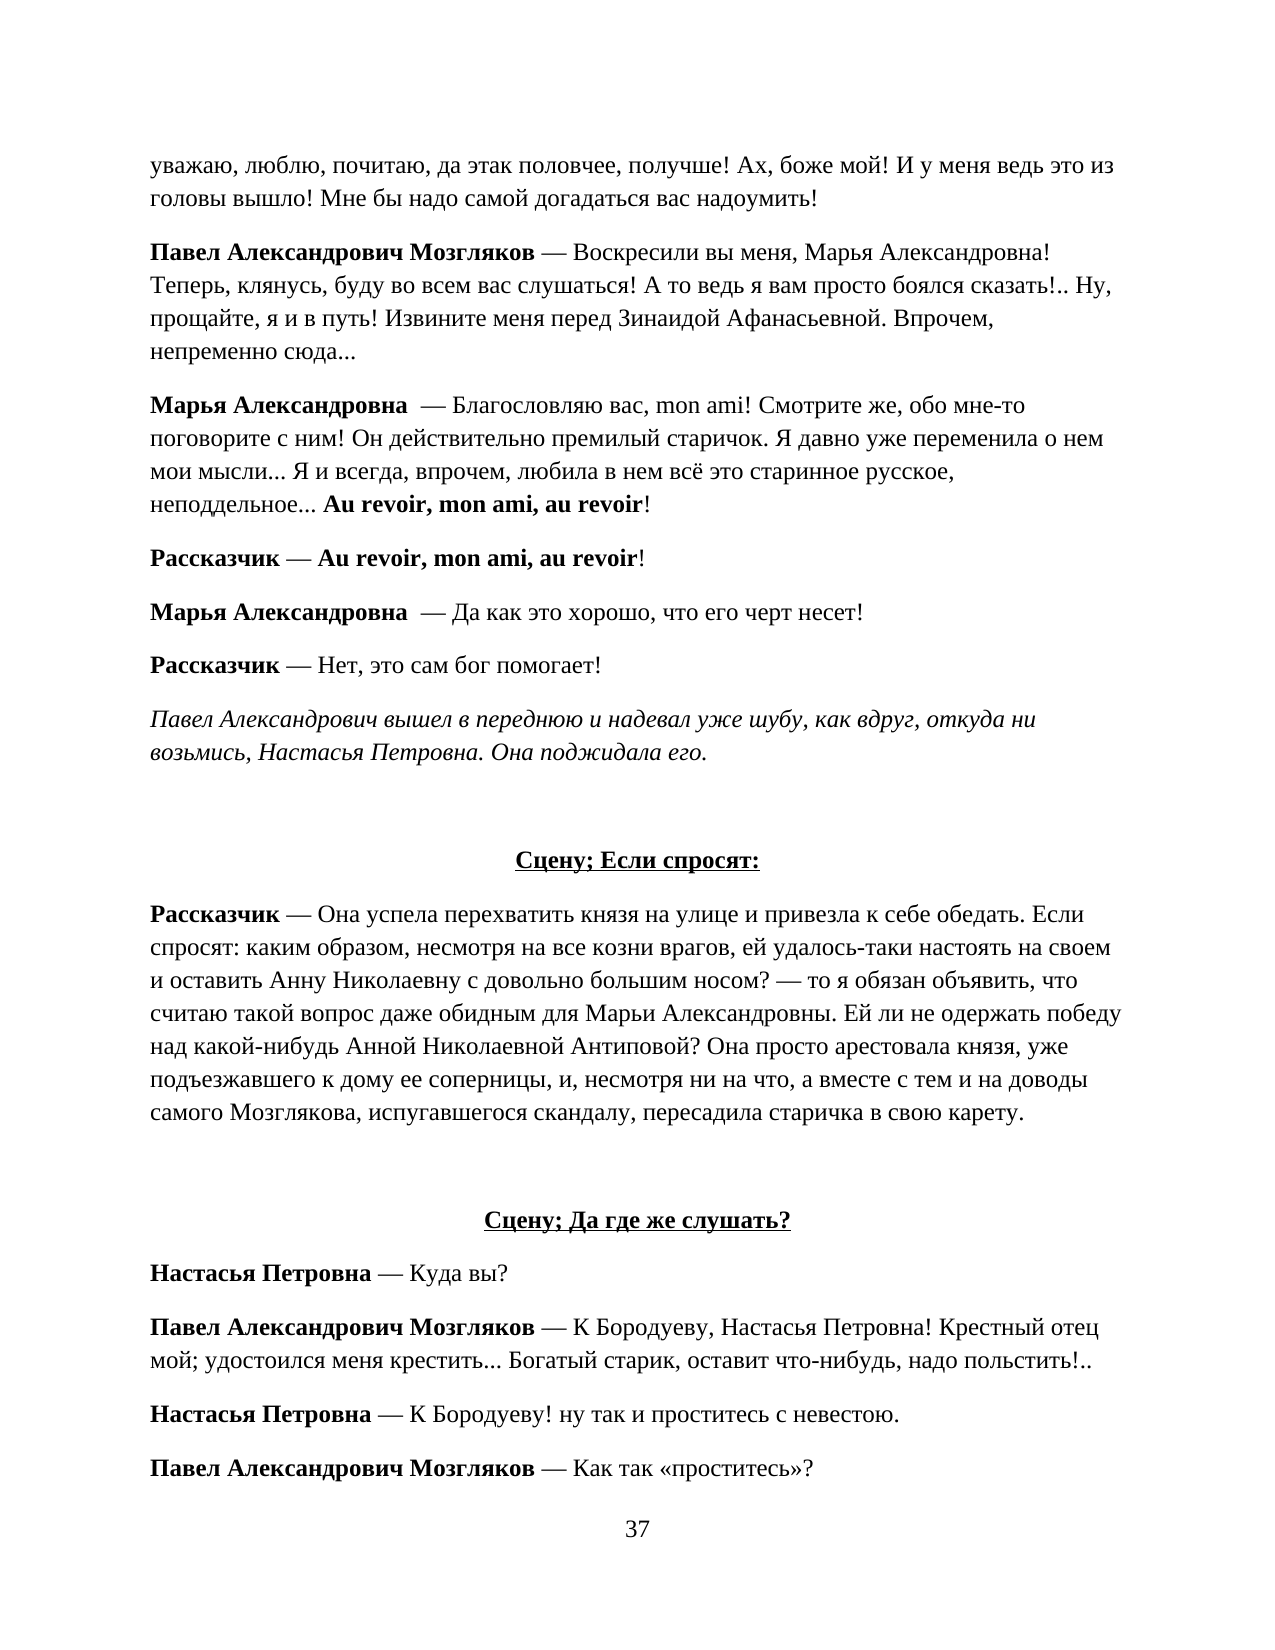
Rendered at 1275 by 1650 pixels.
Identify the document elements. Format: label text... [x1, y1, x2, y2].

text Павел Александрович Мозгляков — Как так «проститесь»? [150, 1453, 1125, 1482]
text Рассказчик — Нет, это сам бог помогает! [150, 650, 1125, 679]
text Настасья Петровна — Куда вы? [150, 1258, 1125, 1287]
text Сцену; Да где же слушать? [150, 1205, 1125, 1233]
text Марья Александровна — Да как это хорошо, что его черт несет! [150, 597, 1125, 625]
text Марья Александровна — Благословляю вас, mon ami! Смотрите же, обо мне-то поговорите с ним! Он действительно премилый старичок. Я давно уже переменила о нем мои мысли... Я и всегда, впрочем, любила в нем всё это старинное русское, неподдельное... Au revoir, mon ami, au revoir! [150, 390, 1125, 518]
text Павел Александрович вышел в переднюю и надевал уже шубу, как вдруг, откуда ни возьмись, Настасья Петровна. Она поджидала его. [150, 704, 1125, 766]
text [150, 150, 1125, 212]
text Сцену; Если спросят: [150, 845, 1125, 874]
text Павел Александрович Мозгляков — К Бородуеву, Настасья Петровна! Крестный отец мой; удостоился меня крестить... Богатый старик, оставит что-нибудь, надо польстить!.. [150, 1312, 1125, 1374]
text Рассказчик — Au revoir, mon ami, au revoir! [150, 543, 1125, 571]
text Настасья Петровна — К Бородуеву! ну так и проститесь с невестою. [150, 1399, 1125, 1428]
text Павел Александрович Мозгляков — Воскресили вы меня, Марья Александровна! Теперь, клянусь, буду во всем вас слушаться! А то ведь я вам просто боялся сказать!.. Ну, прощайте, я и в путь! Извините меня перед Зинаидой Афанасьевной. Впрочем, непременно сюда... [150, 237, 1125, 365]
text Рассказчик — Она успела перехватить князя на улице и привезла к себе обедать. Если спросят: каким образом, несмотря на все козни врагов, ей удалось-таки настоять на своем и оставить Анну Николаевну с довольно большим носом? — то я обязан объявить, что считаю такой вопрос даже обидным для Марьи Александровны. Ей ли не одержать победу над какой-нибудь Анной Николаевной Антиповой? Она просто арестовала князя, уже подъезжавшего к дому ее соперницы, и, несмотря ни на что, а вместе с тем и на доводы самого Мозглякова, испугавшегося скандалу, пересадила старичка в свою карету. [150, 899, 1125, 1126]
